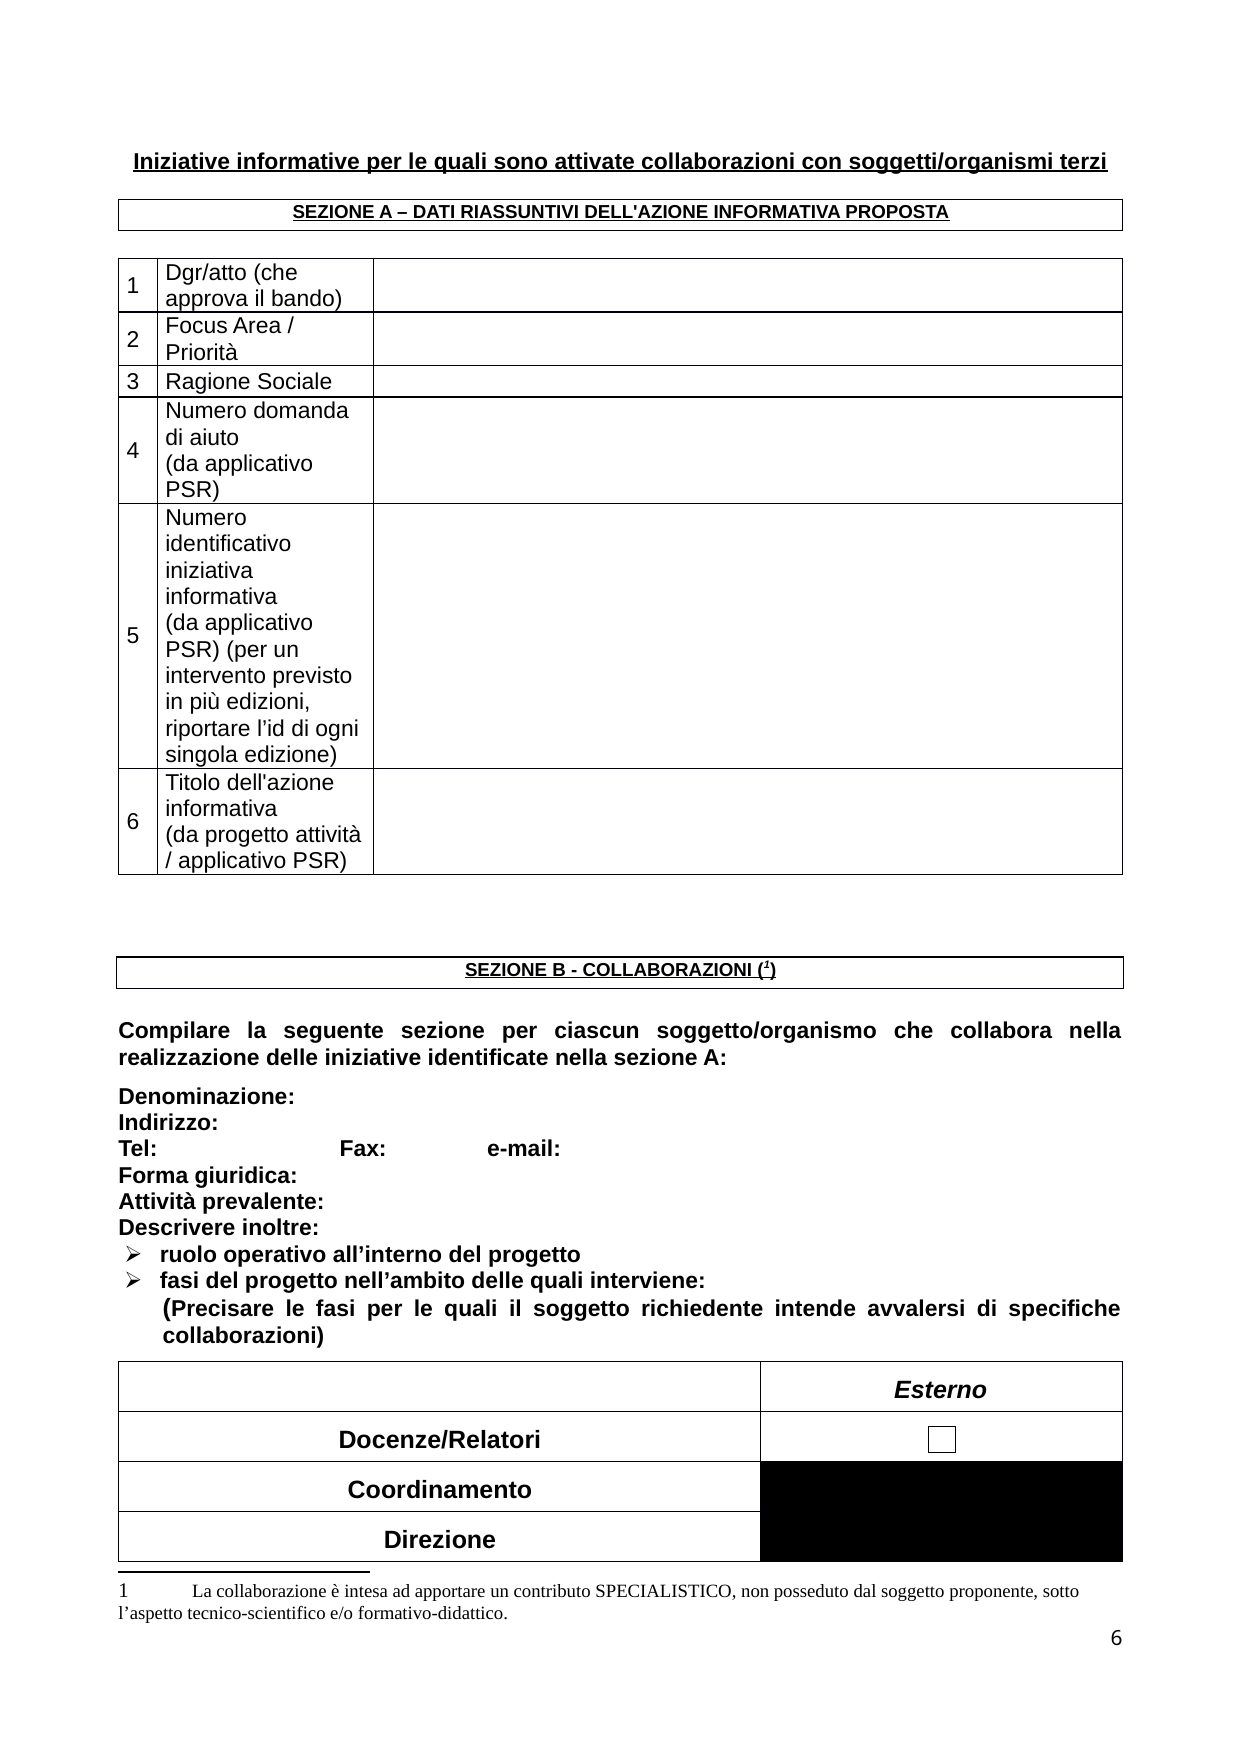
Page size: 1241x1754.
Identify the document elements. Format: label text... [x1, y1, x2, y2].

table_header [374, 259, 1122, 311]
text Forma giuridica: [118, 1162, 1122, 1188]
text Denominazione: [118, 1083, 1122, 1109]
table_cell [761, 1512, 1122, 1561]
table_cell [374, 366, 1122, 396]
text Indirizzo: [118, 1109, 1122, 1135]
table_cell Ragione Sociale [158, 366, 373, 396]
table_cell 5 [119, 504, 157, 767]
list ruolo operativo all’interno del progetto [124, 1241, 1122, 1267]
table_cell Numero identificativo iniziativa informativa (da applicativo PSR) (per un intervento previsto in più edizioni, riportare l’id di ogni singola edizione) [158, 504, 373, 767]
table_header 1 [119, 259, 157, 311]
text Iniziative informative per le quali sono attivate collaborazioni con soggetti/organismi terzi [118, 148, 1122, 174]
table_header SEZIONE A – DATI RIASSUNTIVI DELL'AZIONE INFORMATIVA PROPOSTA [119, 200, 1122, 230]
table_cell Numero domanda di aiuto (da applicativo PSR) [158, 398, 373, 503]
table_cell Focus Area / Priorità [158, 313, 373, 365]
text Descrivere inoltre: [118, 1214, 1122, 1241]
table_header Dgr/atto (che approva il bando) [158, 259, 373, 311]
table_header Esterno [761, 1362, 1122, 1411]
text (Precisare le fasi per le quali il soggetto richiedente intende avvalersi di specifiche collaborazioni) [162, 1293, 1122, 1348]
table_header [119, 1362, 760, 1411]
table_cell [374, 398, 1122, 503]
table_header SEZIONE B - COLLABORAZIONI () [117, 958, 1123, 988]
table_cell [374, 769, 1122, 874]
table_cell [374, 313, 1122, 365]
table_cell Coordinamento [119, 1462, 760, 1511]
table_cell Direzione [119, 1512, 760, 1561]
list fasi del progetto nell’ambito delle quali interviene: [124, 1267, 1122, 1293]
text Tel: Fax: e-mail: [118, 1135, 1122, 1162]
text Compilare la seguente sezione per ciascun soggetto/organismo che collabora nella realizzazione delle iniziative identificate nella sezione A: [118, 1017, 1122, 1070]
table_cell [374, 504, 1122, 767]
table_cell [761, 1462, 1122, 1511]
table_cell Docenze/Relatori [119, 1412, 760, 1461]
table_cell Titolo dell'azione informativa (da progetto attività / applicativo PSR) [158, 769, 373, 874]
table_cell 2 [119, 313, 157, 365]
table_cell 4 [119, 398, 157, 503]
text Attività prevalente: [118, 1188, 1122, 1214]
table_cell 6 [119, 769, 157, 874]
table_cell 3 [119, 366, 157, 396]
table_cell [761, 1412, 1122, 1461]
